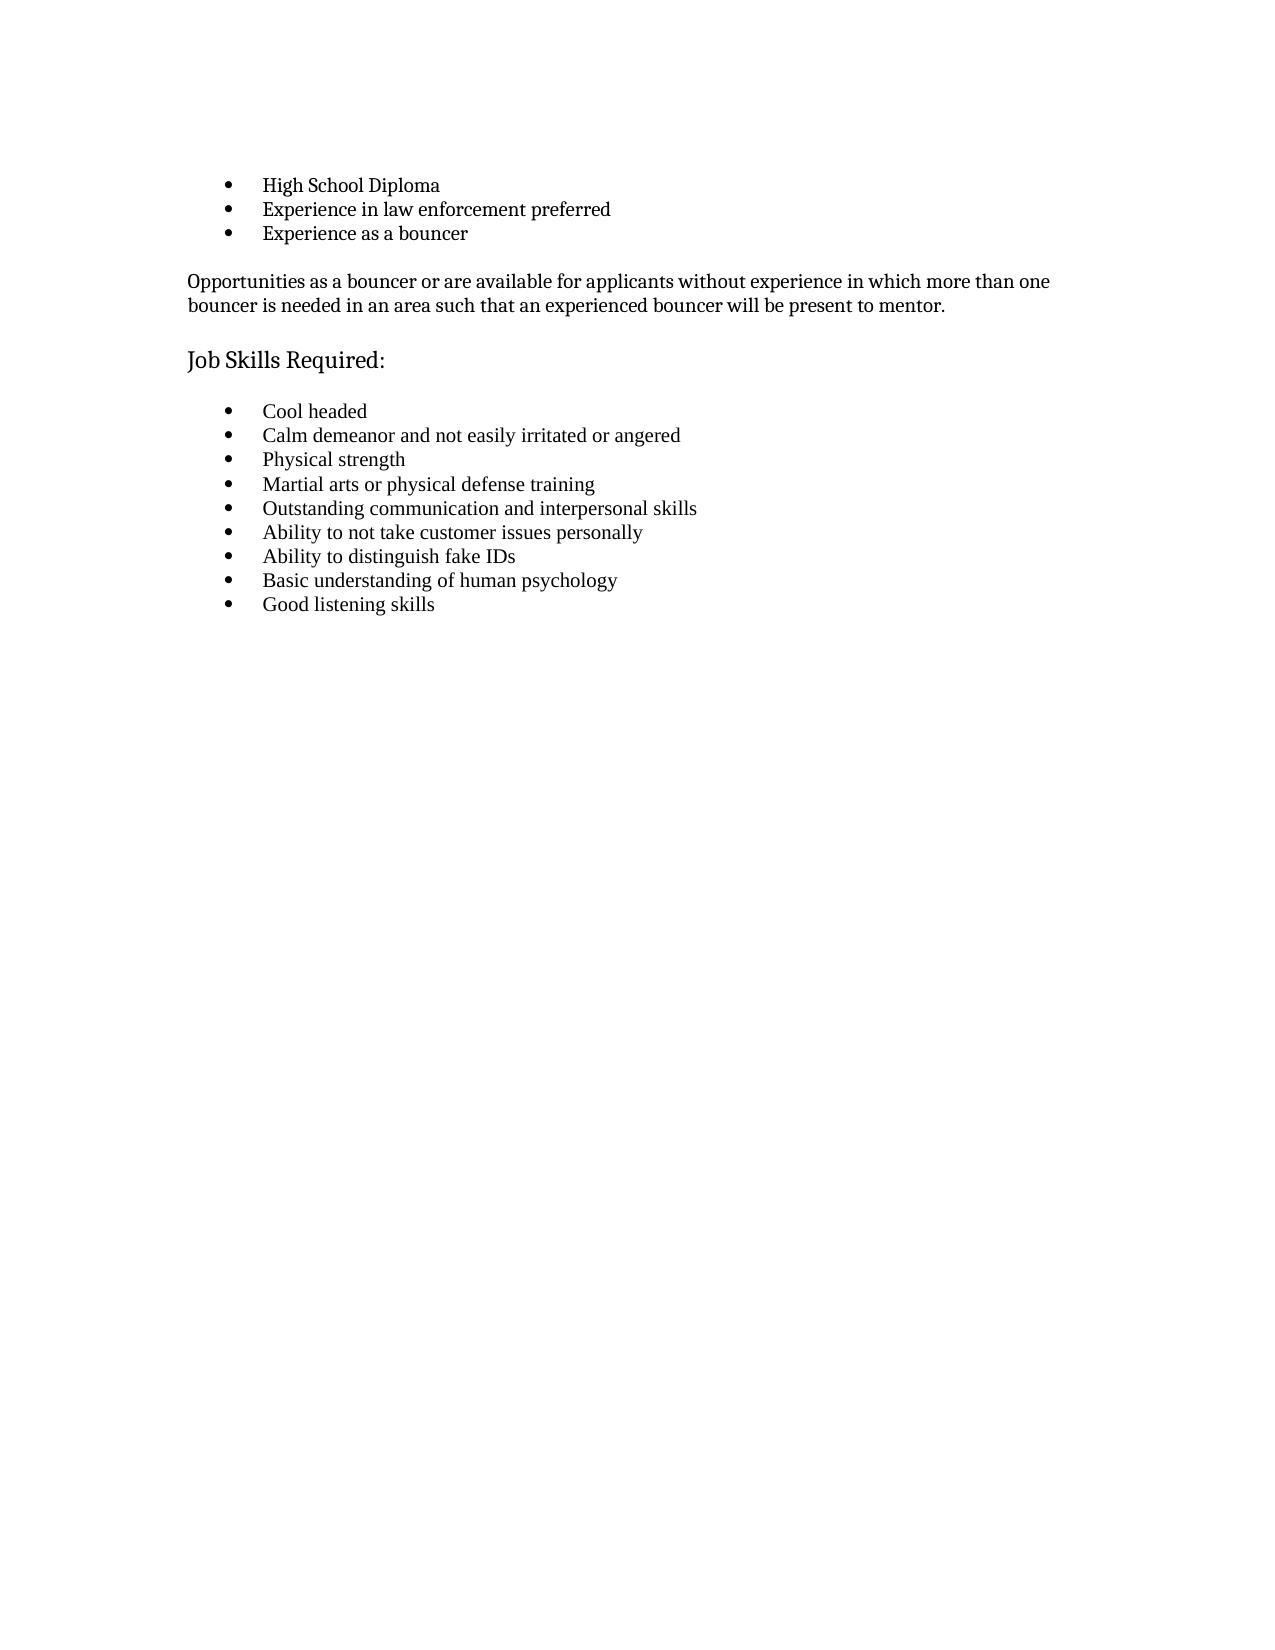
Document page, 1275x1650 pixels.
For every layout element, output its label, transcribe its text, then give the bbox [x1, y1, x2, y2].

list Outstanding communication and interpersonal skills [225, 496, 1087, 519]
list Martial arts or physical defense training [225, 471, 1087, 496]
list Ability to distinguish fake IDs [225, 544, 1087, 568]
text Opportunities as a bouncer or are available for applicants without experience in which more than one bouncer is needed in an area such that an experienced bouncer will be present to mentor. [187, 270, 1087, 318]
list High School Diploma [225, 174, 1087, 198]
list Good listening skills [225, 592, 1087, 616]
list Basic understanding of human psychology [225, 568, 1087, 592]
list Calm demeanor and not easily irritated or angered [225, 423, 1087, 447]
list Physical strength [225, 447, 1087, 471]
text Job Skills Required: [187, 346, 1087, 375]
list Ability to not take customer issues personally [225, 519, 1087, 544]
list Cool headed [225, 399, 1087, 423]
list Experience as a bouncer [225, 222, 1087, 246]
list Experience in law enforcement preferred [225, 198, 1087, 222]
